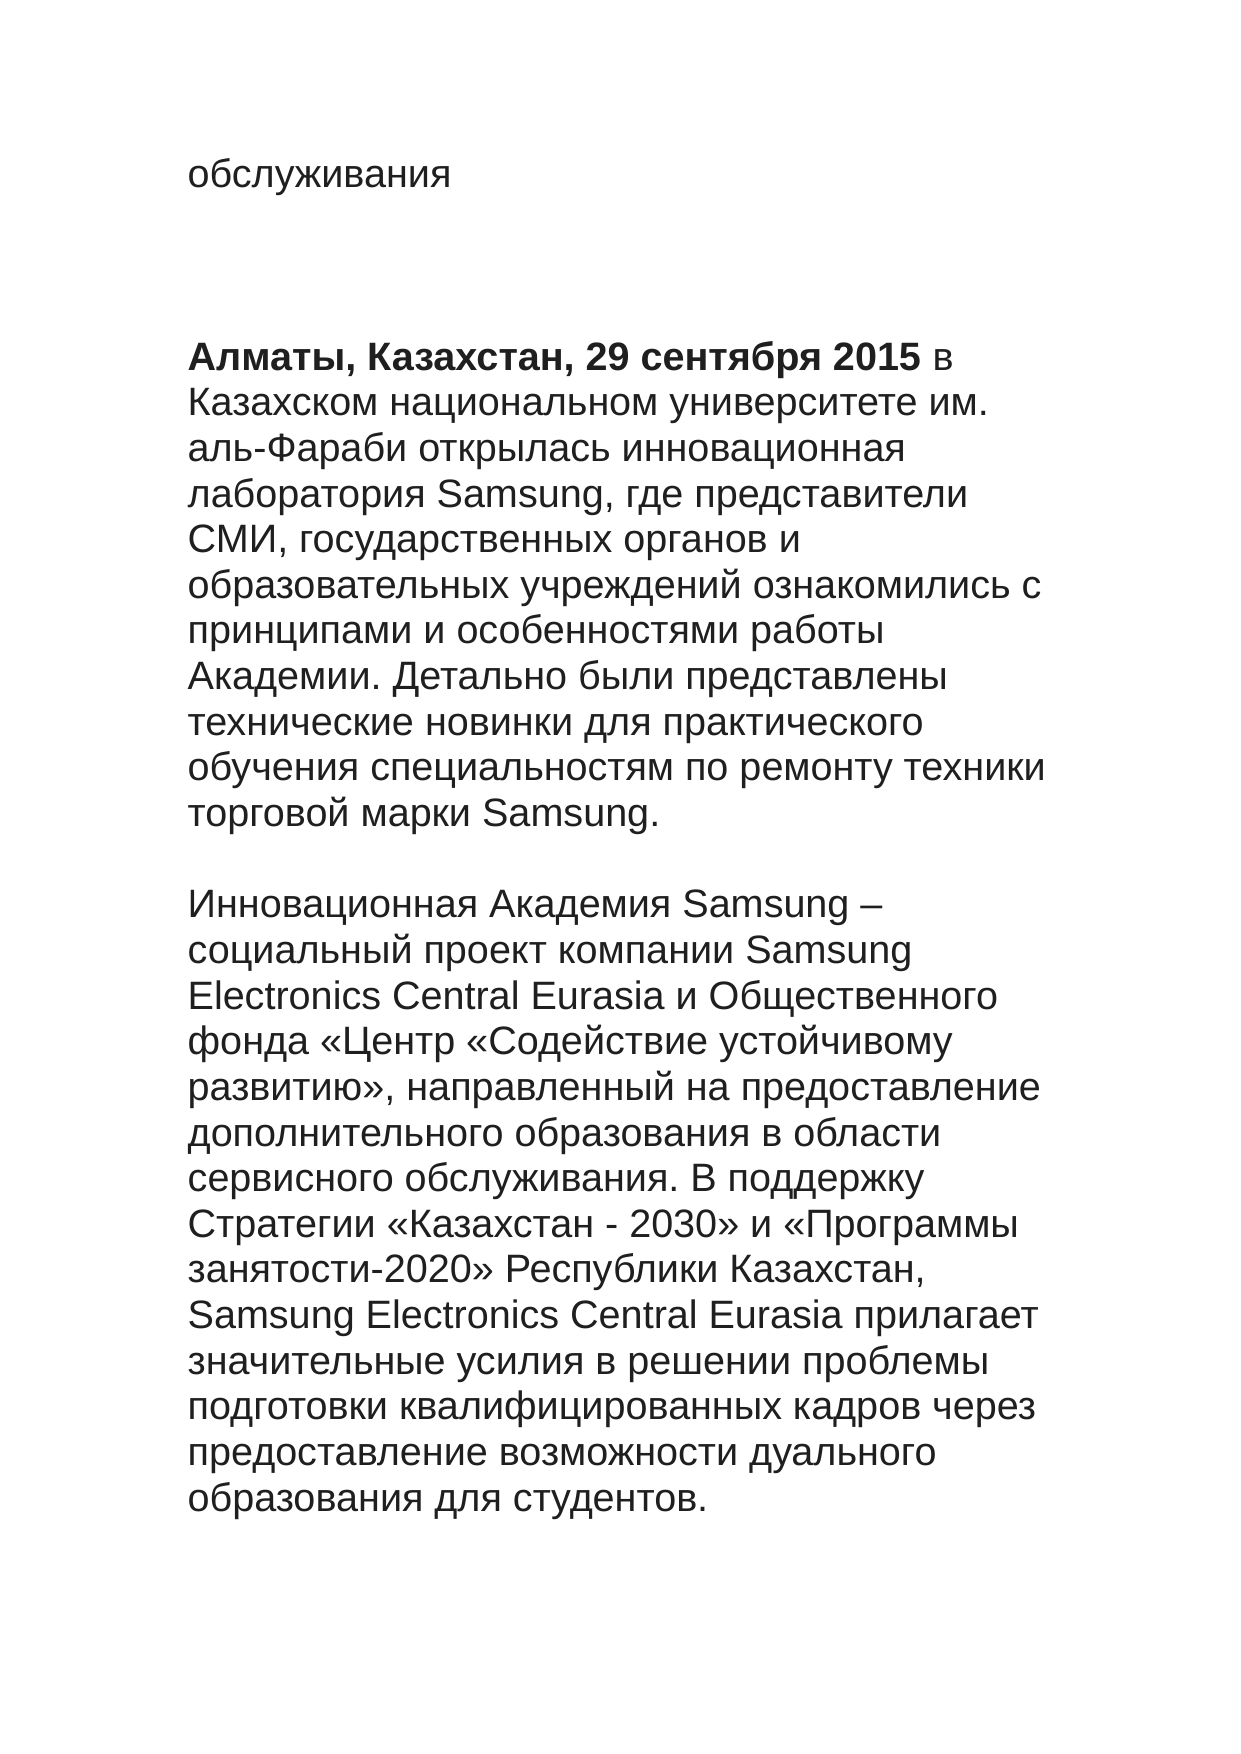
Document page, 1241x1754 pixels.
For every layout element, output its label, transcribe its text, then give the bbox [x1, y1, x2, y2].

text Алматы, Казахстан, 29 сентября 2015 в Казахском национальном университете им. аль-Фараби открылась инновационная лаборатория Samsung, где представители СМИ, государственных органов и образовательных учреждений ознакомились с принципами и особенностями работы Академии. Детально были представлены технические новинки для практического обучения специальностям по ремонту техники торговой марки Samsung. [187, 333, 1053, 835]
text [187, 150, 1053, 196]
text Инновационная Академия Samsung – социальный проект компании Samsung Electronics Central Eurasia и Общественного фонда «Центр «Содействие устойчивому развитию», направленный на предоставление дополнительного образования в области сервисного обслуживания. В поддержку Стратегии «Казахстан - 2030» и «Программы занятости-2020» Республики Казахстан, Samsung Electronics Central Eurasia прилагает значительные усилия в решении проблемы подготовки квалифицированных кадров через предоставление возможности дуального образования для студентов. [187, 881, 1053, 1519]
